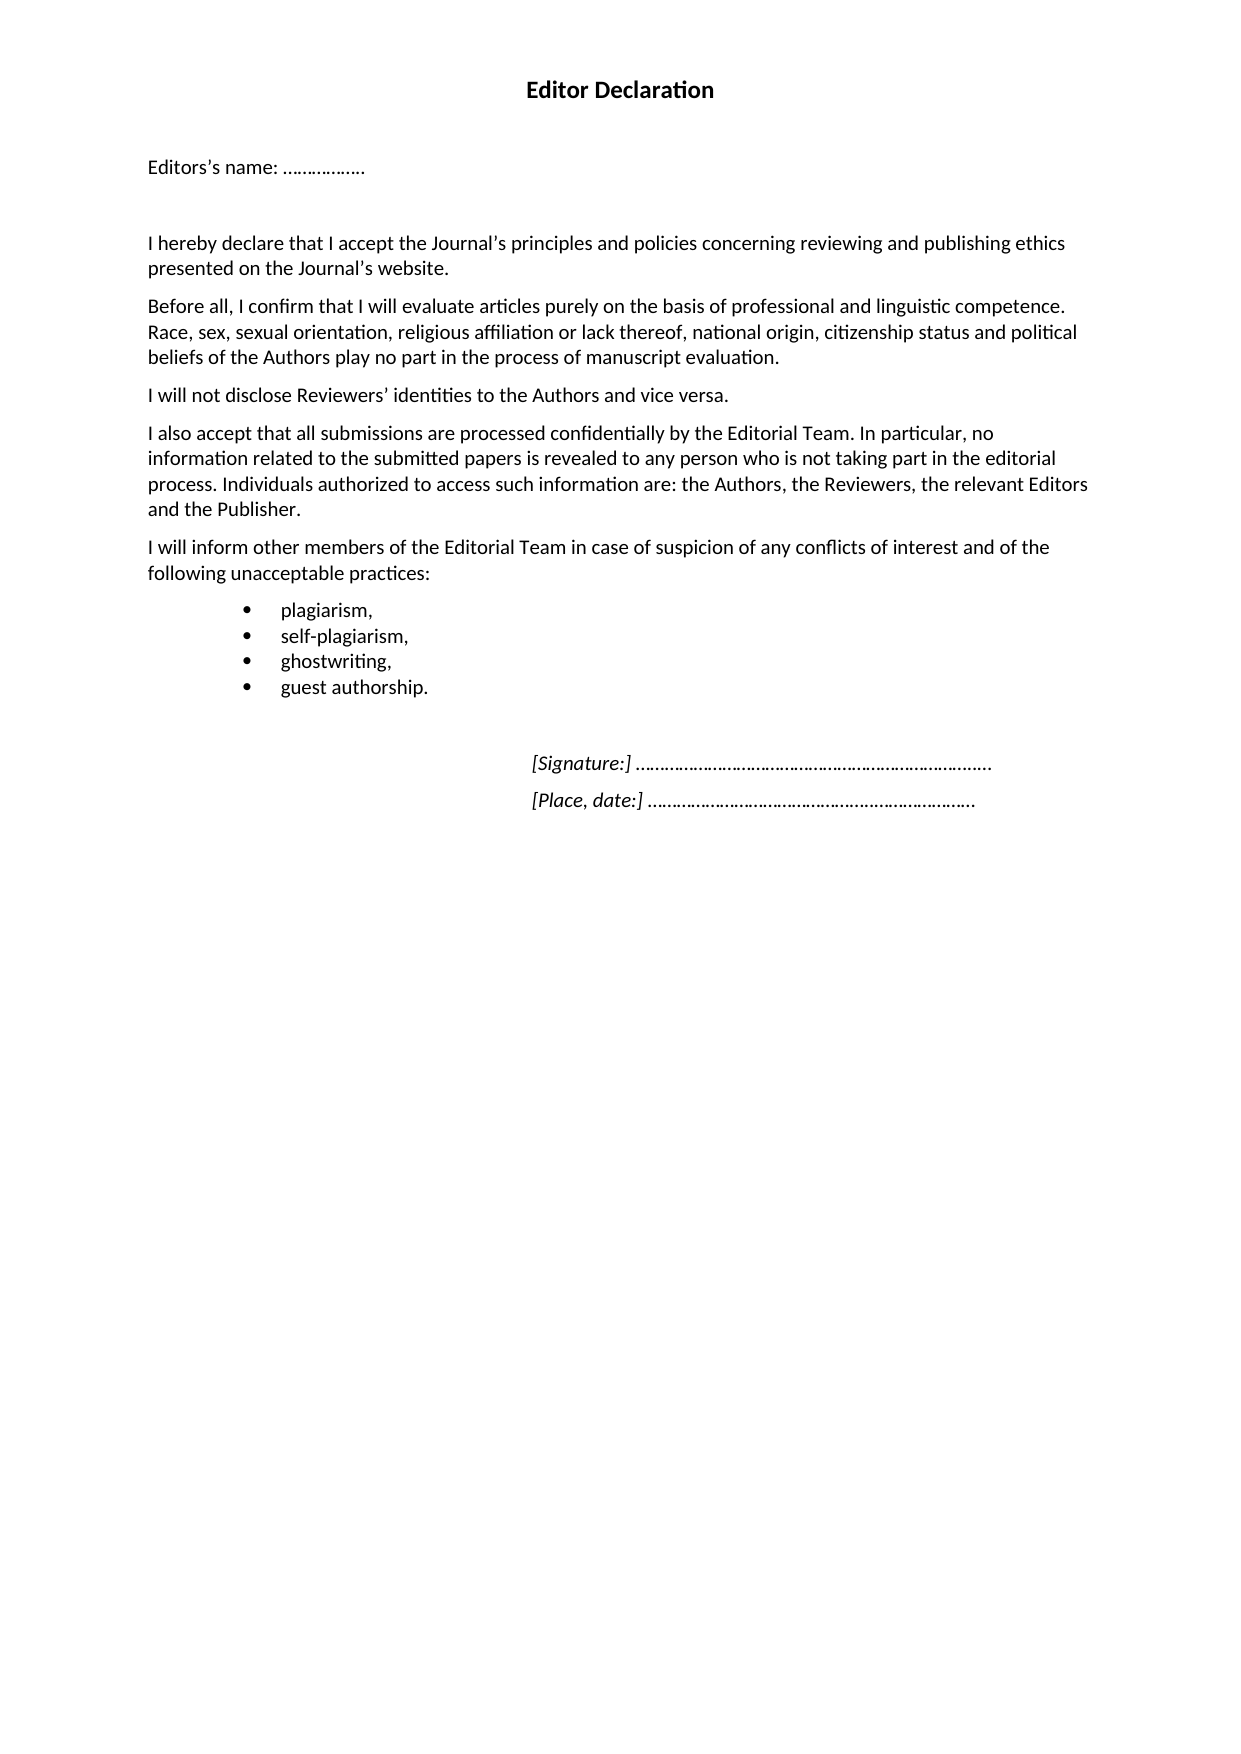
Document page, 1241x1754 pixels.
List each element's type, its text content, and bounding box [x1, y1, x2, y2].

list ghostwriting, [243, 648, 1093, 674]
list self-plagiarism, [243, 623, 1093, 648]
text [Signature:] ……………………………………………………………..… [532, 750, 1093, 775]
text I also accept that all submissions are processed confidentially by the Editorial Team. In particular, no information related to the submitted papers is revealed to any person who is not taking part in the editorial process. Individuals authorized to access such information are: the Authors, the Reviewers, the relevant Editors and the Publisher. [148, 420, 1093, 522]
text Editor Declaration [148, 74, 1093, 104]
text [Place, date:] ………………………………………..………………… [532, 788, 1093, 813]
text I will not disclose Reviewers’ identities to the Authors and vice versa. [148, 382, 1093, 408]
text I will inform other members of the Editorial Team in case of suspicion of any conflicts of interest and of the following unacceptable practices: [148, 534, 1093, 585]
list guest authorship. [243, 674, 1093, 699]
list plagiarism, [243, 598, 1093, 623]
text I hereby declare that I accept the Journal’s principles and policies concerning reviewing and publishing ethics presented on the Journal’s website. [148, 230, 1093, 281]
text Editors’s name: …………….. [148, 154, 1093, 180]
text Before all, I confirm that I will evaluate articles purely on the basis of professional and linguistic competence. Race, sex, sexual orientation, religious affiliation or lack thereof, national origin, citizenship status and political beliefs of the Authors play no part in the process of manuscript evaluation. [148, 293, 1093, 370]
